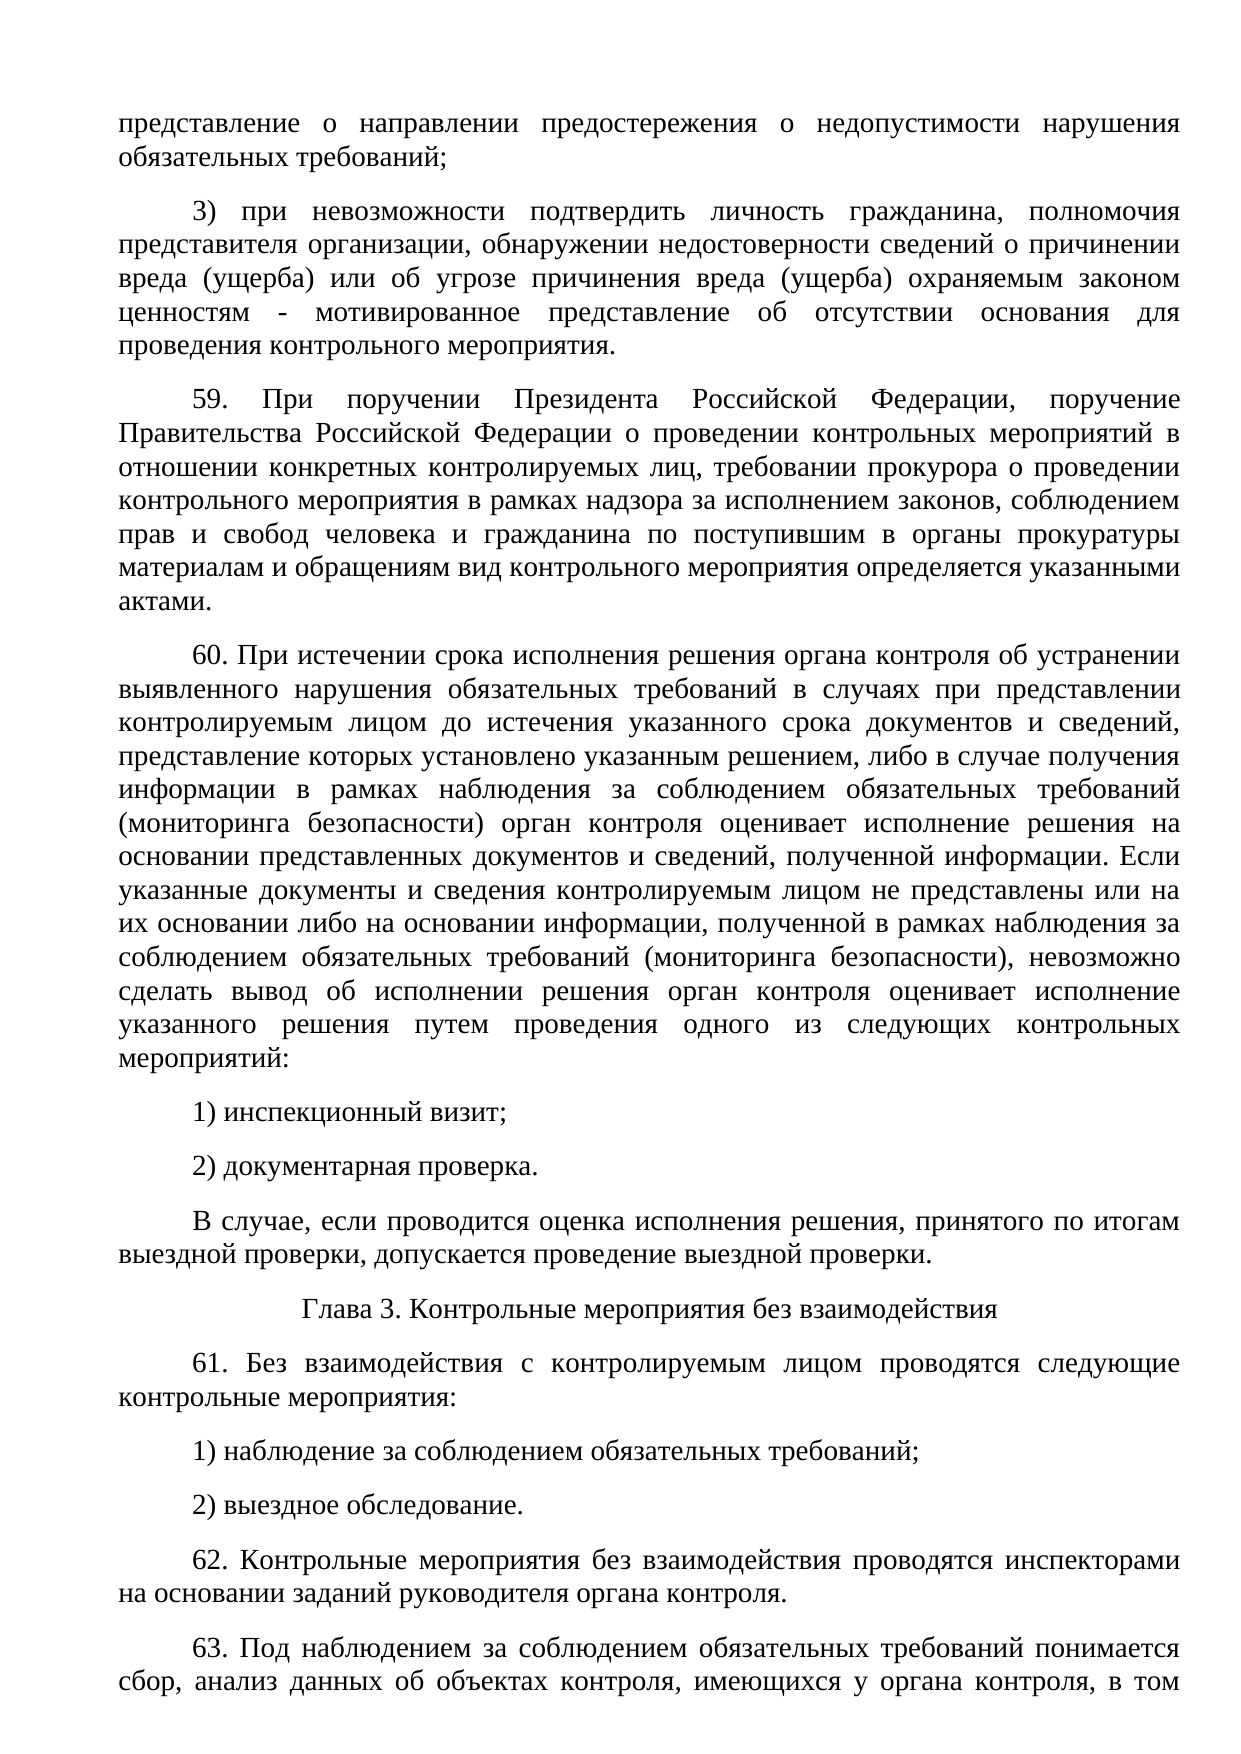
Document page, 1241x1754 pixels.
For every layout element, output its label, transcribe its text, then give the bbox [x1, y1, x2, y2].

text 60. При истечении срока исполнения решения органа контроля об устранении выявленного нарушения обязательных требований в случаях при представлении контролируемым лицом до истечения указанного срока документов и сведений, представление которых установлено указанным решением, либо в случае получения информации в рамках наблюдения за соблюдением обязательных требований (мониторинга безопасности) орган контроля оценивает исполнение решения на основании представленных документов и сведений, полученной информации. Если указанные документы и сведения контролируемым лицом не представлены или на их основании либо на основании информации, полученной в рамках наблюдения за соблюдением обязательных требований (мониторинга безопасности), невозможно сделать вывод об исполнении решения орган контроля оценивает исполнение указанного решения путем проведения одного из следующих контрольных мероприятий: [118, 637, 1181, 1073]
text Глава 3. Контрольные мероприятия без взаимодействия [118, 1291, 1181, 1324]
text 1) инспекционный визит; [118, 1094, 1181, 1128]
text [118, 105, 1181, 172]
text 2) выездное обследование. [118, 1487, 1181, 1521]
text В случае, если проводится оценка исполнения решения, принятого по итогам выездной проверки, допускается проведение выездной проверки. [118, 1203, 1181, 1270]
text 61. Без взаимодействия с контролируемым лицом проводятся следующие контрольные мероприятия: [118, 1345, 1181, 1412]
text 3) при невозможности подтвердить личность гражданина, полномочия представителя организации, обнаружении недостоверности сведений о причинении вреда (ущерба) или об угрозе причинения вреда (ущерба) охраняемым законом ценностям - мотивированное представление об отсутствии основания для проведения контрольного мероприятия. [118, 193, 1181, 361]
text 2) документарная проверка. [118, 1148, 1181, 1182]
text 1) наблюдение за соблюдением обязательных требований; [118, 1433, 1181, 1467]
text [118, 1630, 1181, 1697]
text 59. При поручении Президента Российской Федерации, поручение Правительства Российской Федерации о проведении контрольных мероприятий в отношении конкретных контролируемых лиц, требовании прокурора о проведении контрольного мероприятия в рамках надзора за исполнением законов, соблюдением прав и свобод человека и гражданина по поступившим в органы прокуратуры материалам и обращениям вид контрольного мероприятия определяется указанными актами. [118, 382, 1181, 616]
text 62. Контрольные мероприятия без взаимодействия проводятся инспекторами на основании заданий руководителя органа контроля. [118, 1542, 1181, 1609]
